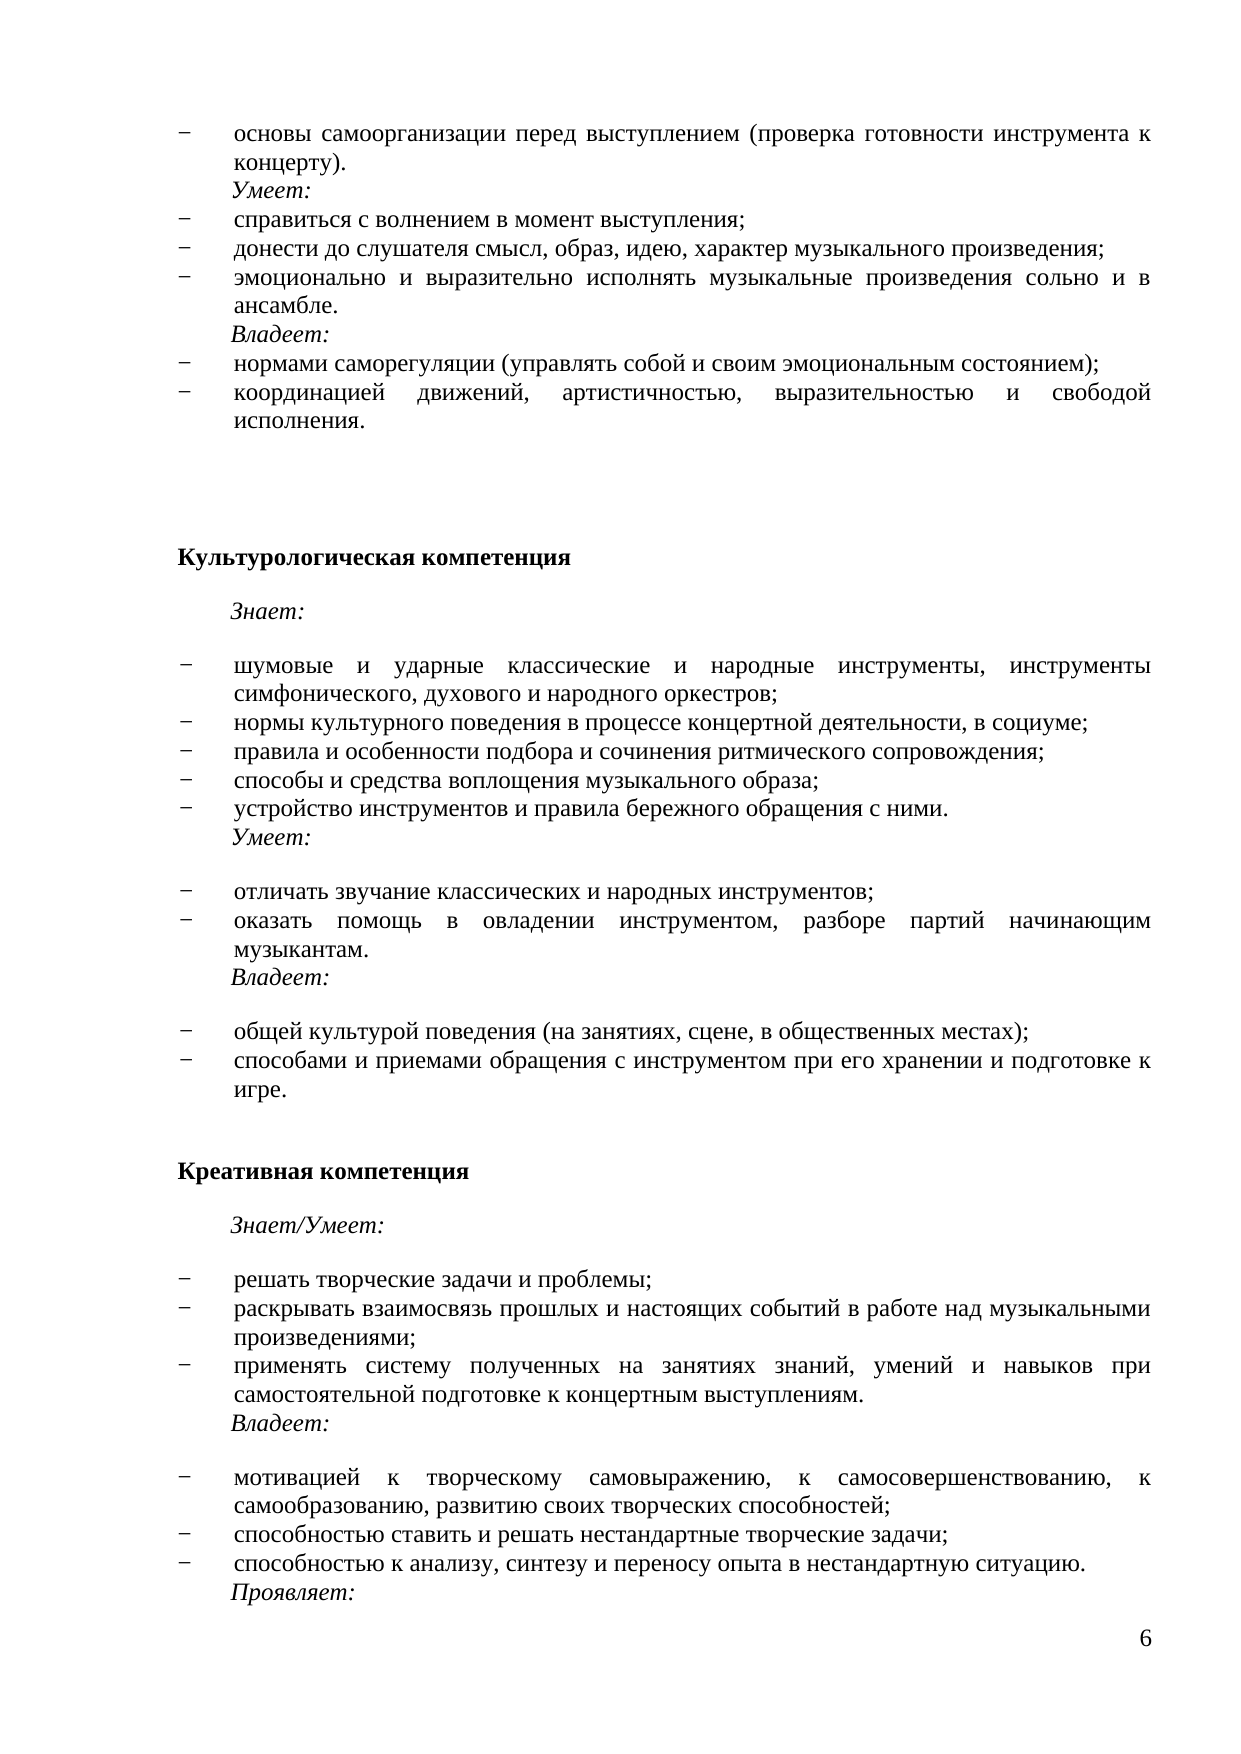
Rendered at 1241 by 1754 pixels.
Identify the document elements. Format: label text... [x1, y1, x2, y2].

list мотивацией к творческому самовыражению, к самосовершенствованию, к самообразованию, развитию своих творческих способностей; [177, 1462, 1152, 1519]
list координацией движений, артистичностью, выразительностью и свободой исполнения. [177, 377, 1152, 434]
list донести до слушателя смысл, образ, идею, характер музыкального произведения; [177, 233, 1152, 262]
list устройство инструментов и правила бережного обращения с ними. [177, 793, 1152, 822]
list способы и средства воплощения музыкального образа; [177, 765, 1152, 793]
list решать творческие задачи и проблемы; [177, 1264, 1152, 1293]
text Умеет: [177, 822, 1152, 851]
list отличать звучание классических и народных инструментов; [177, 876, 1152, 905]
list способами и приемами обращения с инструментом при его хранении и подготовке к игре. [177, 1045, 1152, 1102]
text Знает: [177, 596, 1152, 625]
list правила и особенности подбора и сочинения ритмического сопровождения; [177, 736, 1152, 765]
list раскрывать взаимосвязь прошлых и настоящих событий в работе над музыкальными произведениями; [177, 1293, 1152, 1350]
list применять систему полученных на занятиях знаний, умений и навыков при самостоятельной подготовке к концертным выступлениям. [177, 1350, 1152, 1408]
text Знает/Умеет: [177, 1210, 1152, 1239]
text Культурологическая компетенция [177, 542, 1152, 571]
list способностью ставить и решать нестандартные творческие задачи; [177, 1519, 1152, 1548]
list общей культурой поведения (на занятиях, сцене, в общественных местах); [177, 1016, 1152, 1045]
text Проявляет: [177, 1577, 1152, 1605]
list эмоционально и выразительно исполнять музыкальные произведения сольно и в ансамбле. [177, 262, 1152, 319]
text Владеет: [177, 962, 1152, 991]
list шумовые и ударные классические и народные инструменты, инструменты симфонического, духового и народного оркестров; [177, 650, 1152, 707]
text Владеет: [177, 1408, 1152, 1437]
list справиться с волнением в момент выступления; [177, 204, 1152, 233]
list оказать помощь в овладении инструментом, разборе партий начинающим музыкантам. [177, 905, 1152, 962]
text Креативная компетенция [177, 1156, 1152, 1185]
text Умеет: [177, 176, 1152, 204]
text Владеет: [177, 319, 1152, 348]
list основы самоорганизации перед выступлением (проверка готовности инструмента к концерту). [177, 118, 1152, 176]
list нормы культурного поведения в процессе концертной деятельности, в социуме; [177, 707, 1152, 736]
list нормами саморегуляции (управлять собой и своим эмоциональным состоянием); [177, 348, 1152, 377]
list способностью к анализу, синтезу и переносу опыта в нестандартную ситуацию. [177, 1548, 1152, 1577]
